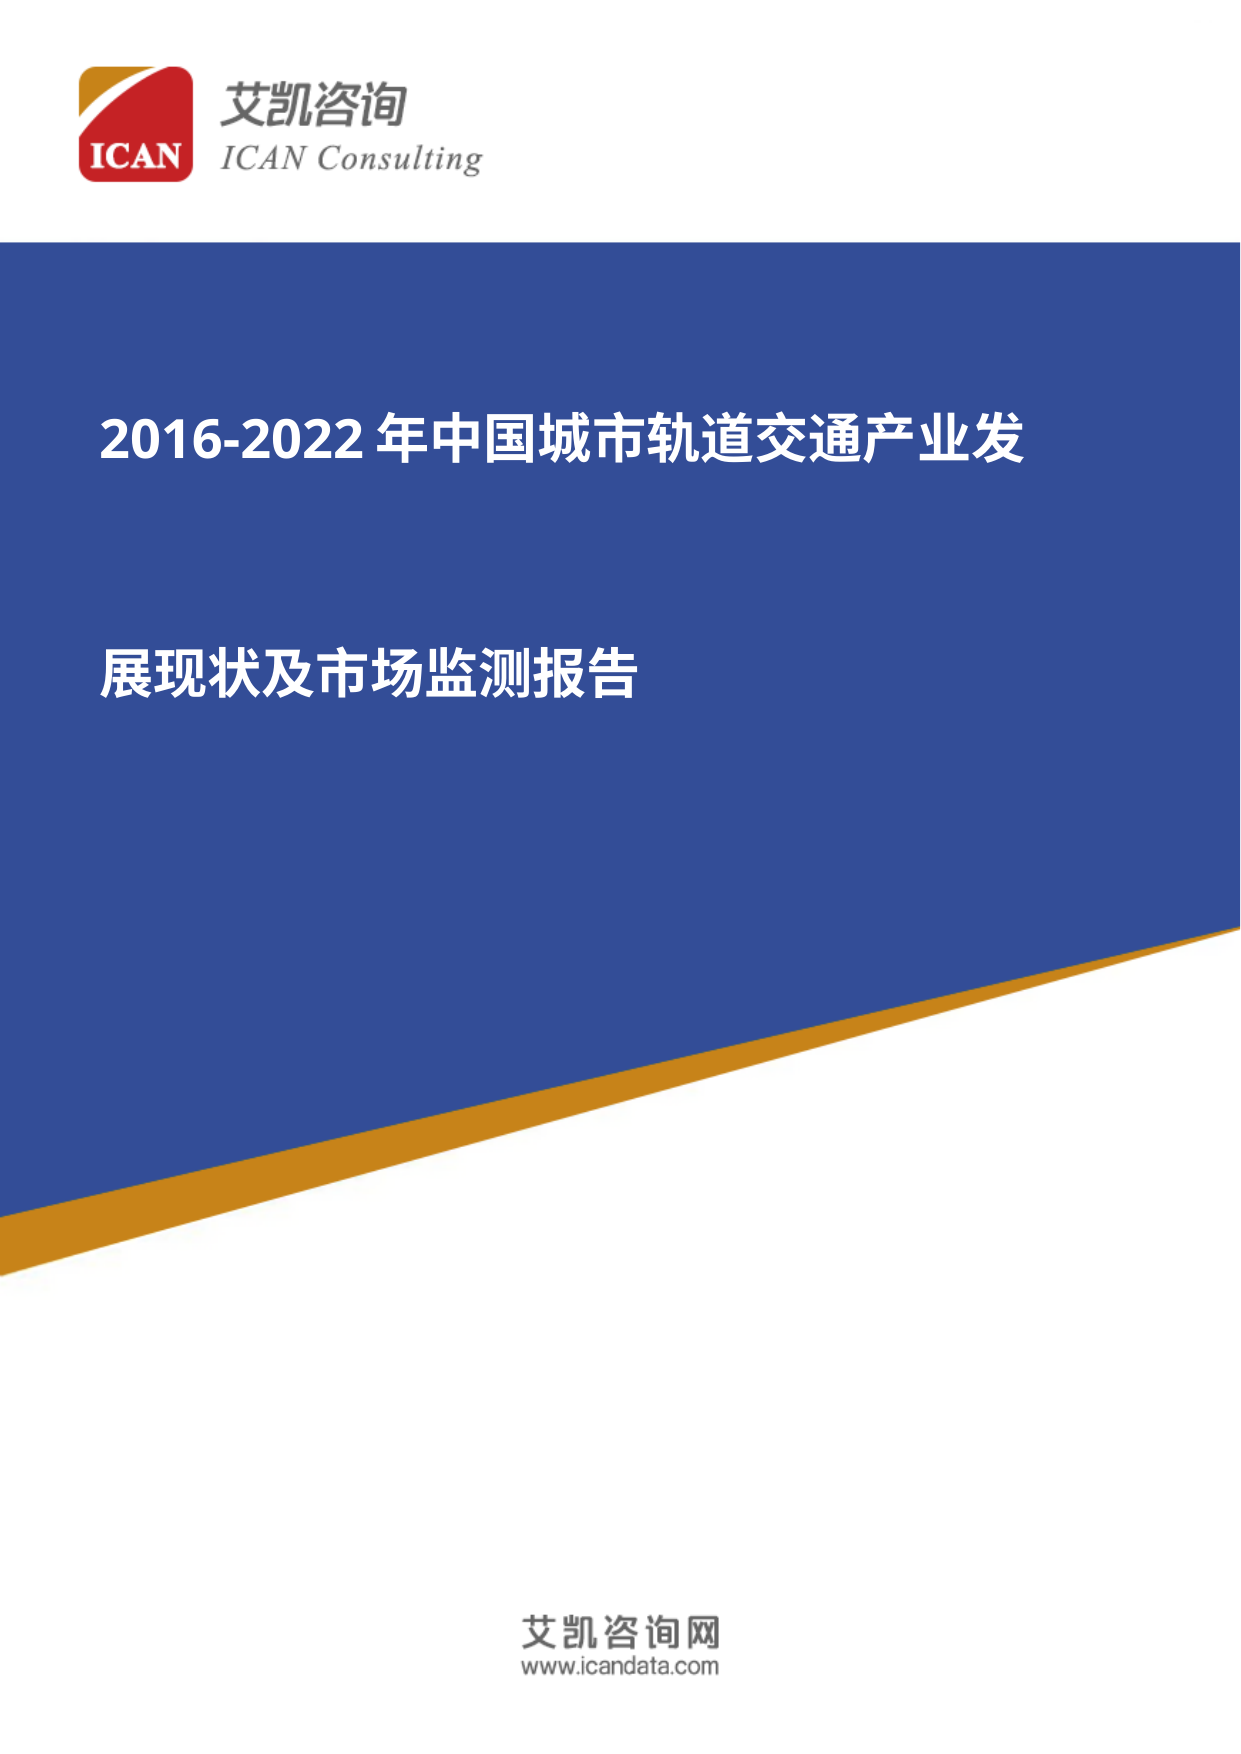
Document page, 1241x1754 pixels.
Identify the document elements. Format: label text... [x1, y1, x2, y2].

subtitle 2016-2022年中国城市轨道交通产业发展现状及市场监测报告 [99, 386, 1053, 718]
picture [0, 5, 1241, 1754]
